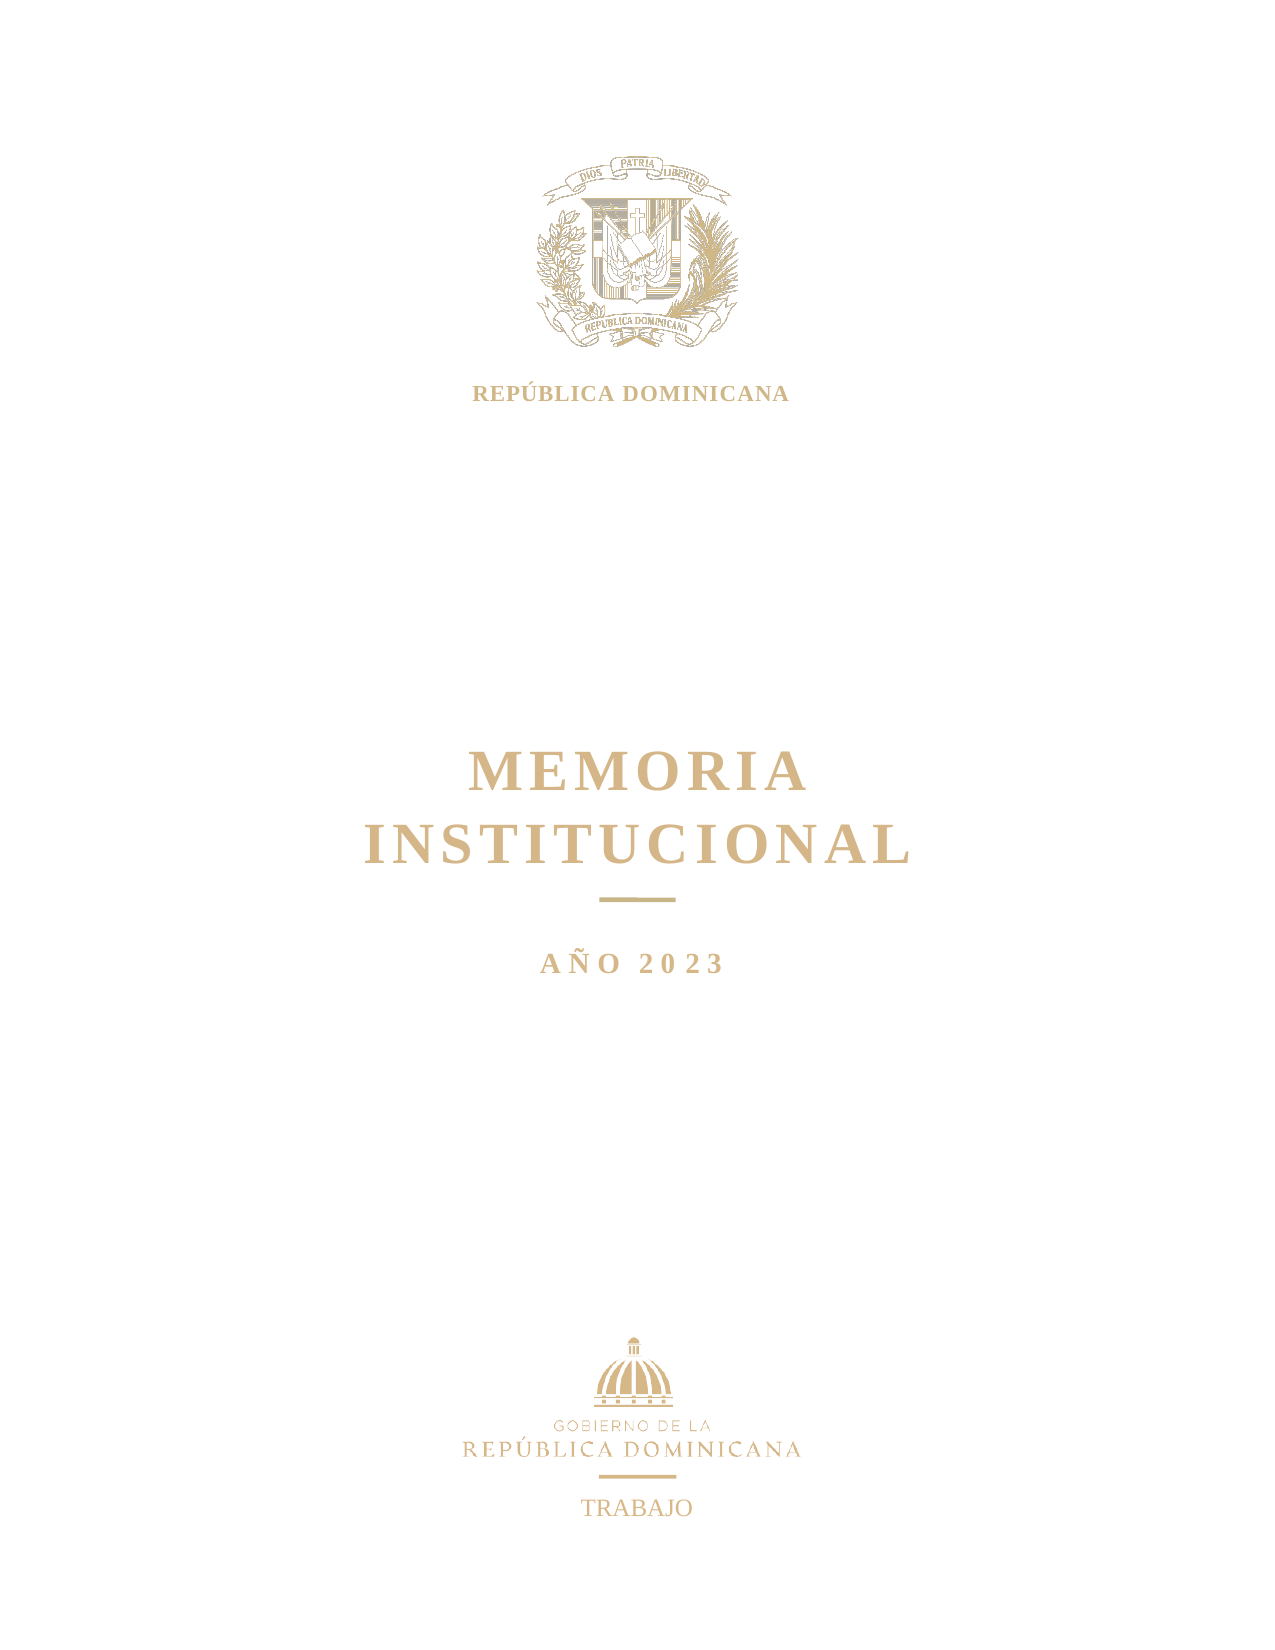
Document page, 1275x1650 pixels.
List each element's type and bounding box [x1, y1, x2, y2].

picture [462, 1420, 801, 1457]
picture [536, 156, 739, 347]
picture [594, 1333, 673, 1407]
